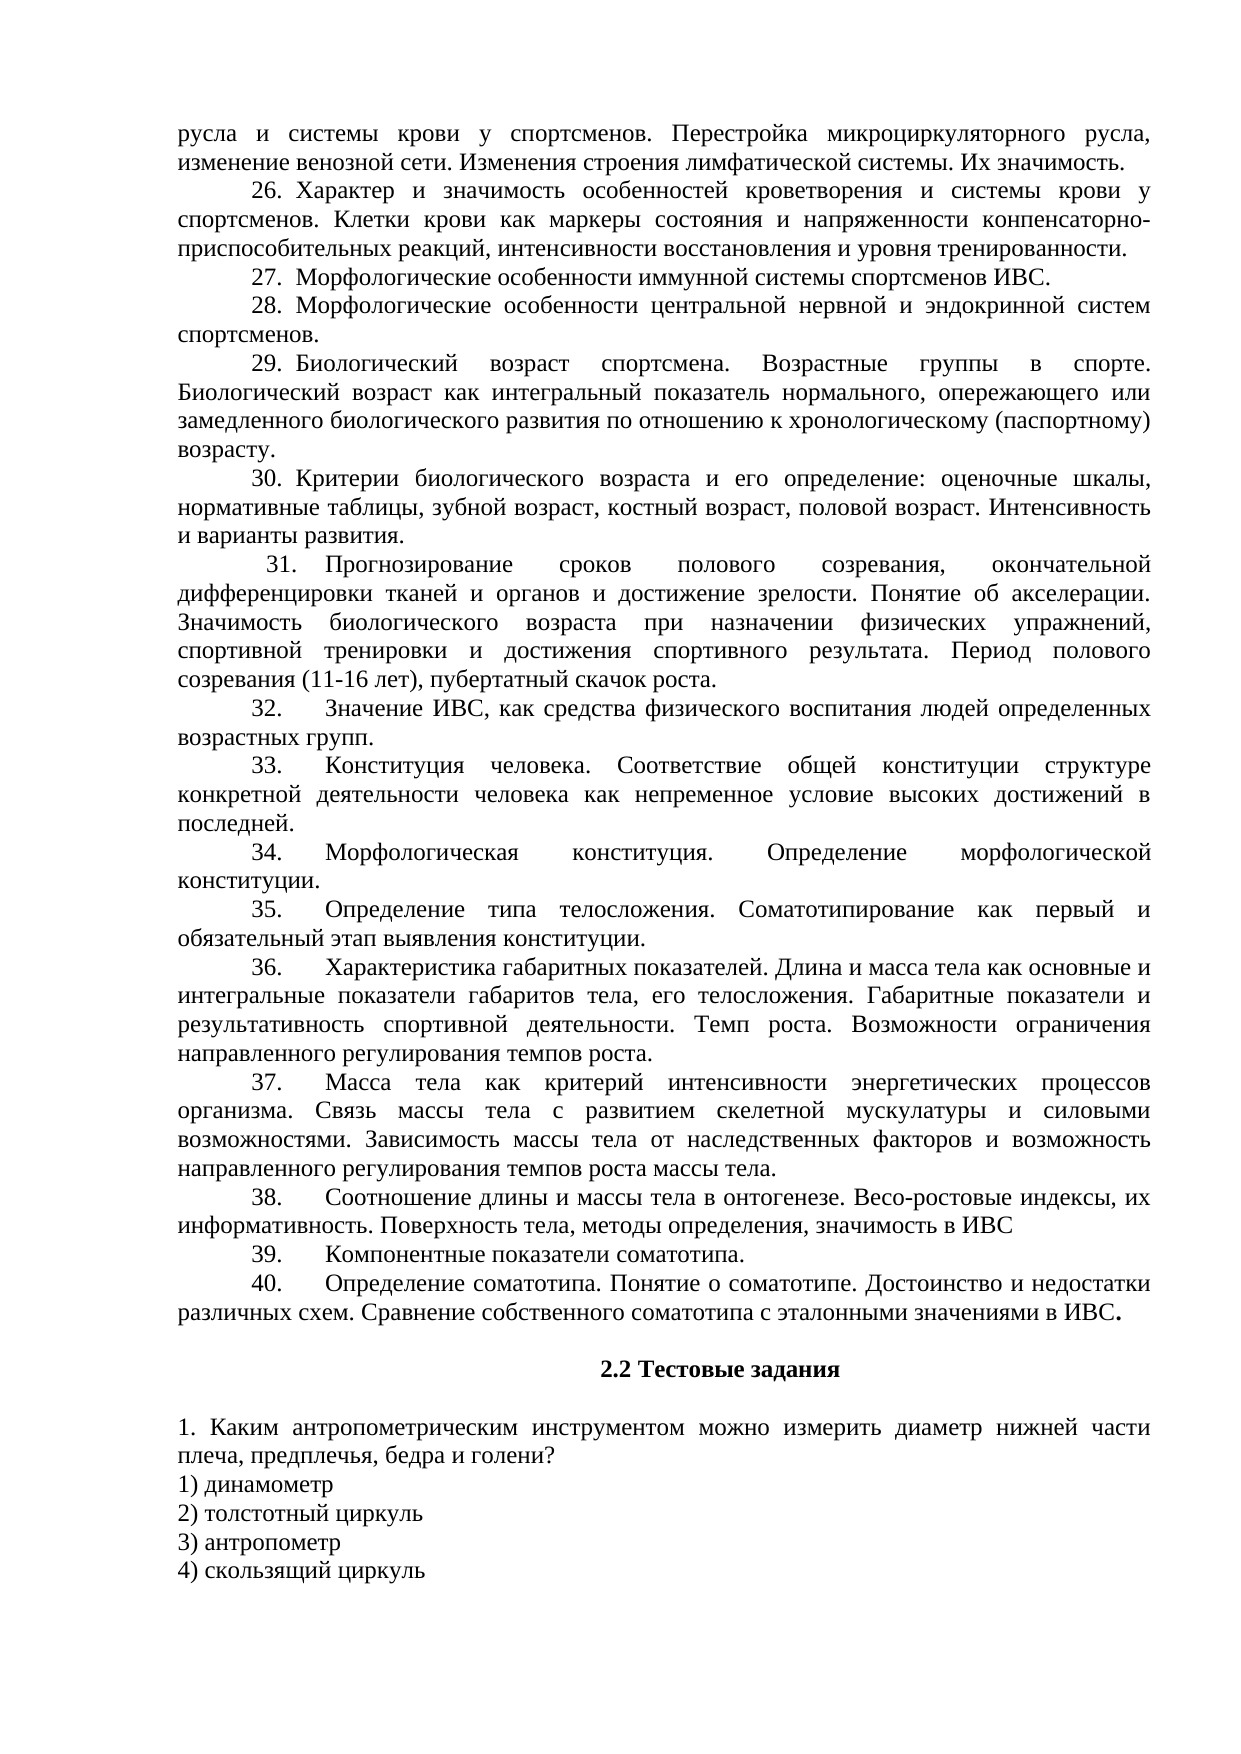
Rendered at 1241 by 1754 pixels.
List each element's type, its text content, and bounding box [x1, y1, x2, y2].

text 1. Каким антропометрическим инструментом можно измерить диаметр нижней части плеча, предплечья, бедра и голени? [177, 1412, 1152, 1469]
list Критерии биологического возраста и его определение: оценочные шкалы, нормативные таблицы, зубной возраст, костный возраст, половой возраст. Интенсивность и варианты развития. [177, 463, 1152, 549]
list Определение соматотипа. Понятие о соматотипе. Достоинство и недостатки различных схем. Сравнение собственного соматотипа с эталонными значениями в ИВС. [177, 1268, 1152, 1326]
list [177, 118, 1152, 176]
list Компонентные показатели соматотипа. [177, 1239, 1152, 1268]
list Морфологические особенности центральной нервной и эндокринной систем спортсменов. [177, 291, 1152, 348]
list Характер и значимость особенностей кроветворения и системы крови у спортсменов. Клетки крови как маркеры состояния и напряженности конпенсаторно-приспособительных реакций, интенсивности восстановления и уровня тренированности. [177, 176, 1152, 262]
list Тестовые задания [288, 1354, 1152, 1383]
text 2) толстотный циркуль [177, 1498, 1152, 1527]
list Значение ИВС, как средства физического воспитания людей определенных возрастных групп. [177, 693, 1152, 751]
list Конституция человека. Соответствие общей конституции структуре конкретной деятельности человека как непременное условие высоких достижений в последней. [177, 751, 1152, 837]
text 3) антропометр [177, 1527, 1152, 1556]
list Масса тела как критерий интенсивности энергетических процессов организма. Связь массы тела с развитием скелетной мускулатуры и силовыми возможностями. Зависимость массы тела от наследственных факторов и возможность направленного регулирования темпов роста массы тела. [177, 1067, 1152, 1182]
list Соотношение длины и массы тела в онтогенезе. Весо-ростовые индексы, их информативность. Поверхность тела, методы определения, значимость в ИВС [177, 1182, 1152, 1239]
list Определение типа телосложения. Соматотипирование как первый и обязательный этап выявления конституции. [177, 894, 1152, 952]
list Морфологические особенности иммунной системы спортсменов ИВС. [177, 262, 1152, 291]
text 4) скользящий циркуль [177, 1556, 1152, 1584]
list Прогнозирование сроков полового созревания, окончательной дифференцировки тканей и органов и достижение зрелости. Понятие об акселерации. Значимость биологического возраста при назначении физических упражнений, спортивной тренировки и достижения спортивного результата. Период полового созревания (11-16 лет), пубертатный скачок роста. [177, 549, 1152, 693]
text 1) динамометр [177, 1469, 1152, 1498]
list Характеристика габаритных показателей. Длина и масса тела как основные и интегральные показатели габаритов тела, его телосложения. Габаритные показатели и результативность спортивной деятельности. Темп роста. Возможности ограничения направленного регулирования темпов роста. [177, 952, 1152, 1067]
list Биологический возраст спортсмена. Возрастные группы в спорте. Биологический возраст как интегральный показатель нормального, опережающего или замедленного биологического развития по отношению к хронологическому (паспортному) возрасту. [177, 348, 1152, 463]
list Морфологическая конституция. Определение морфологической конституции. [177, 837, 1152, 894]
